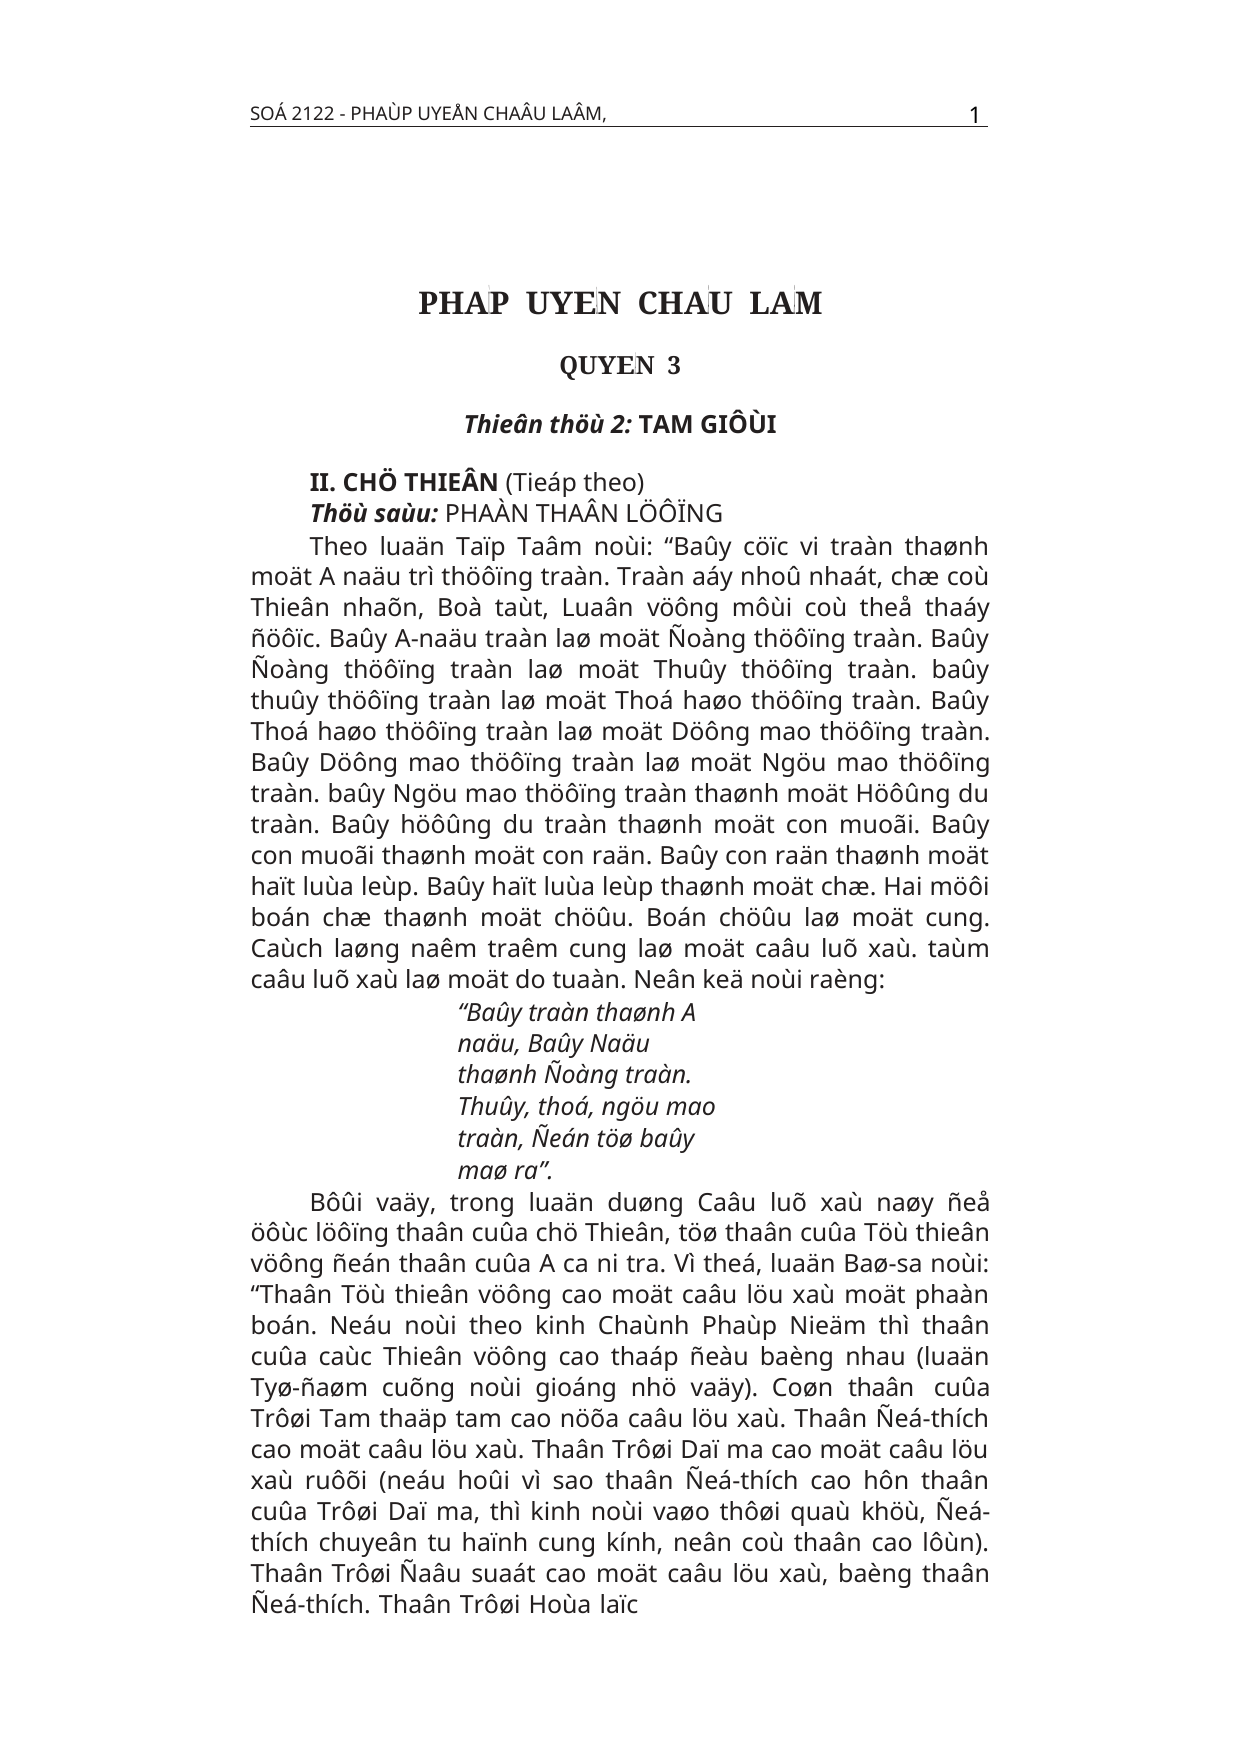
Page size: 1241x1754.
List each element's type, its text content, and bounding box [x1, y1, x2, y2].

text Thieân thöù 2: TAM GIÔÙI [308, 406, 932, 441]
text II. CHÖ THIEÂN (Tieáp theo) [309, 465, 1065, 498]
text Thöù saùu: PHAÀN THAÂN LÖÔÏNG [309, 498, 1065, 529]
text “Baûy traàn thaønh A naäu, Baûy Naäu thaønh Ñoàng traàn. Thuûy, thoá, ngöu mao traàn, Ñeán töø baûy maø ra”. [457, 996, 732, 1186]
text Theo luaän Taïp Taâm noùi: “Baûy cöïc vi traàn thaønh moät A naäu trì thöôïng traàn. Traàn aáy nhoû nhaát, chæ coù Thieân nhaõn, Boà taùt, Luaân vöông môùi coù theå thaáy ñöôïc. Baûy A-naäu traàn laø moät Ñoàng thöôïng traàn. Baûy Ñoàng thöôïng traàn laø moät Thuûy thöôïng traàn. baûy thuûy thöôïng traàn laø moät Thoá haøo thöôïng traàn. Baûy Thoá haøo thöôïng traàn laø moät Döông mao thöôïng traàn. Baûy Döông mao thöôïng traàn laø moät Ngöu mao thöôïng traàn. baûy Ngöu mao thöôïng traàn thaønh moät Höôûng du traàn. Baûy höôûng du traàn thaønh moät con muoãi. Baûy con muoãi thaønh moät con raän. Baûy con raän thaønh moät haït luùa leùp. Baûy haït luùa leùp thaønh moät chæ. Hai möôi boán chæ thaønh moät chöûu. Boán chöûu laø moät cung. Caùch laøng naêm traêm cung laø moät caâu luõ xaù. taùm caâu luõ xaù laø moät do tuaàn. Neân keä noùi raèng: [250, 530, 990, 996]
title PHAÙP UYEÅN CHAÂU LAÂM [308, 281, 933, 323]
text QUYEÅN 3 [308, 348, 932, 382]
text Bôûi vaäy, trong luaän duøng Caâu luõ xaù naøy ñeå öôùc löôïng thaân cuûa chö Thieân, töø thaân cuûa Töù thieân vöông ñeán thaân cuûa A ca ni tra. Vì theá, luaän Baø-sa noùi: “Thaân Töù thieân vöông cao moät caâu löu xaù moät phaàn boán. Neáu noùi theo kinh Chaùnh Phaùp Nieäm thì thaân cuûa caùc Thieân vöông cao thaáp ñeàu baèng nhau (luaän Tyø-ñaøm cuõng noùi gioáng nhö vaäy). Coøn thaân cuûa Trôøi Tam thaäp tam cao nöõa caâu löu xaù. Thaân Ñeá-thích cao moät caâu löu xaù. Thaân Trôøi Daï ma cao moät caâu löu xaù ruôõi (neáu hoûi vì sao thaân Ñeá-thích cao hôn thaân cuûa Trôøi Daï ma, thì kinh noùi vaøo thôøi quaù khöù, Ñeá-thích chuyeân tu haïnh cung kính, neân coù thaân cao lôùn). Thaân Trôøi Ñaâu suaát cao moät caâu löu xaù, baèng thaân Ñeá-thích. Thaân Trôøi Hoùa laïc [250, 1186, 990, 1621]
